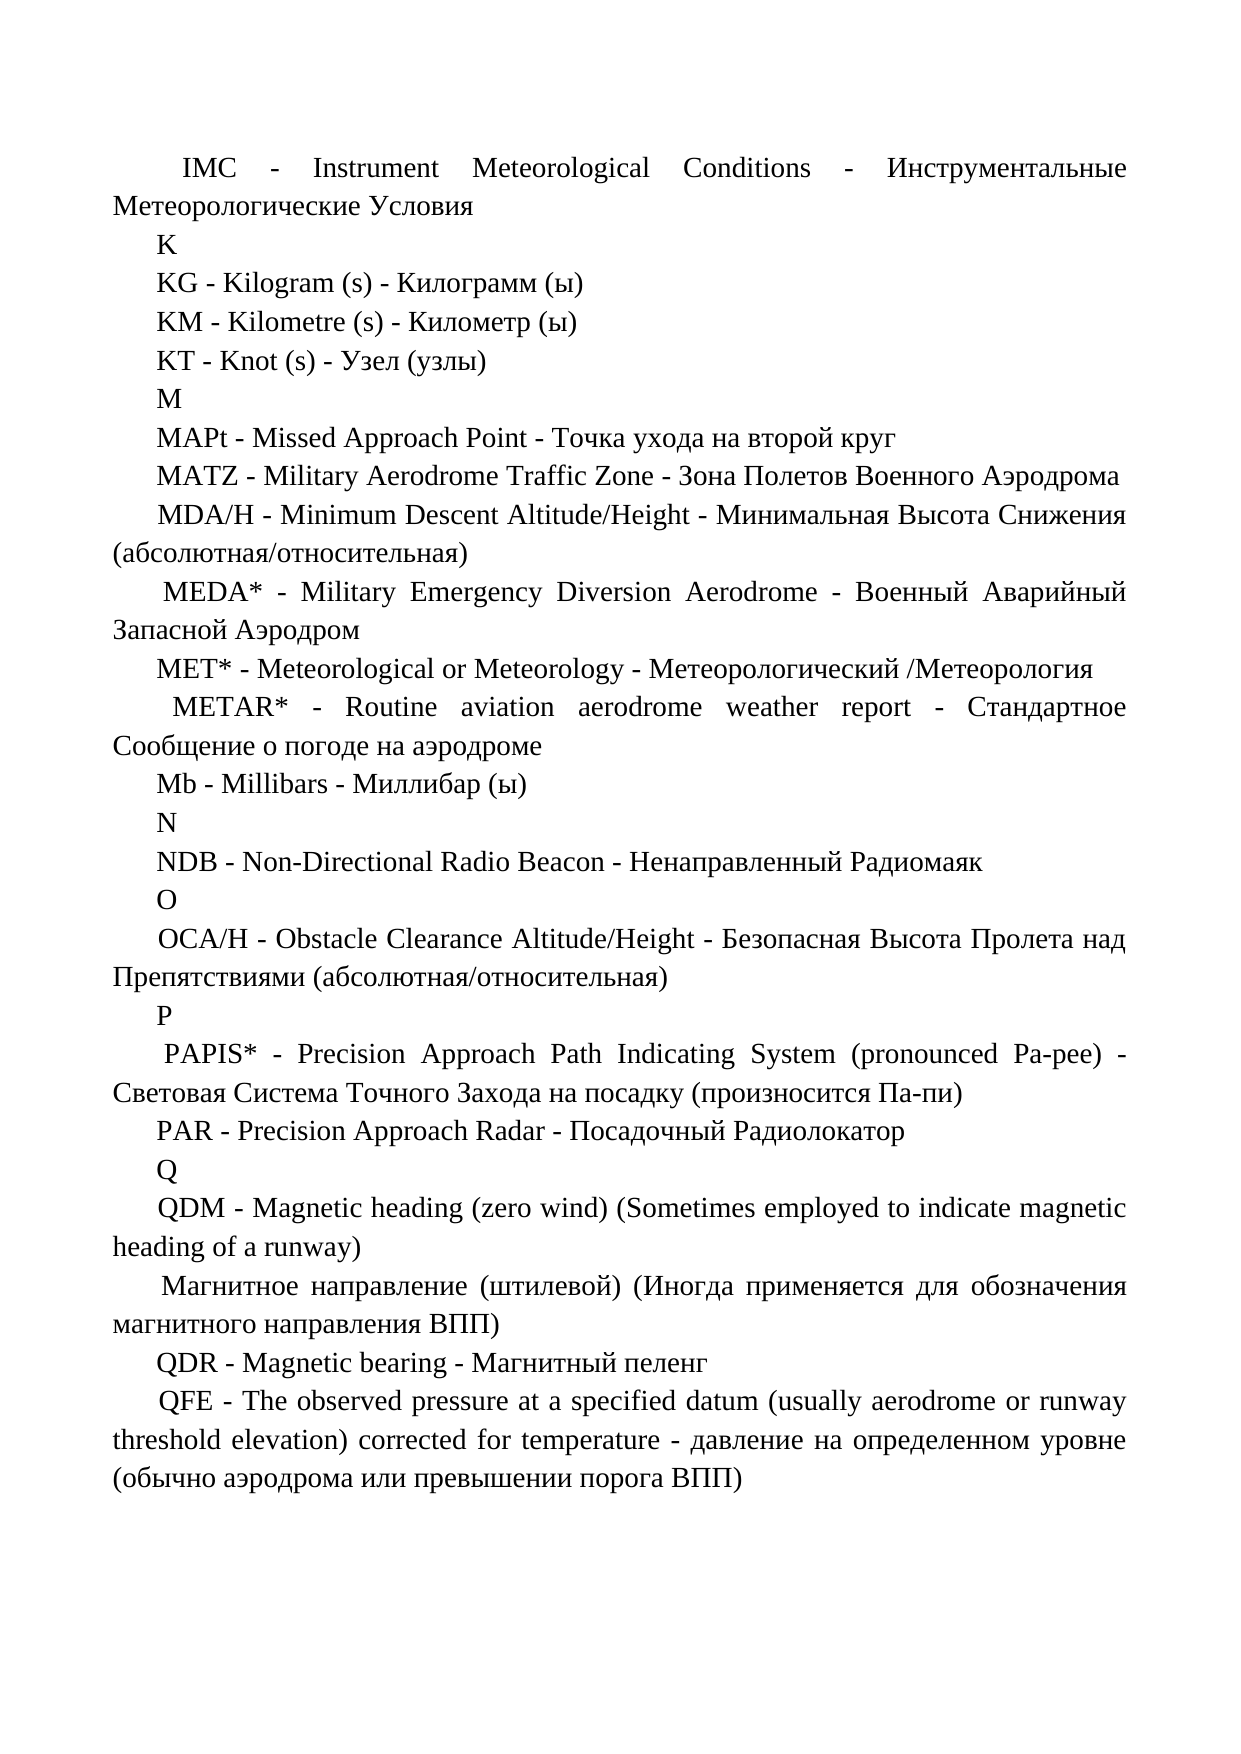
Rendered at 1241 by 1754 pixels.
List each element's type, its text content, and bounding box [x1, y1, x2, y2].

text MET* - Meteorological or Meteorology - Метеорологический /Метеорология [112, 651, 1128, 684]
text IMC - Instrument Meteorological Conditions - Инструментальные Метеорологические Условия [112, 150, 1128, 222]
text Магнитное направление (штилевой) (Иногда применяется для обозначения магнитного направления ВПП) [112, 1268, 1128, 1340]
text PAPIS* - Precision Approach Path Indicating System (pronounced Pa-pee) - Световая Система Точного Захода на посадку (произносится Па-пи) [112, 1036, 1128, 1108]
text KM - Kilometre (s) - Километр (ы) [112, 304, 1128, 338]
text M [112, 381, 1128, 415]
text QFE - The observed pressure at a specified datum (usually aerodrome or runway threshold elevation) corrected for temperature - давление на определенном уровне (обычно аэродрома или превышении порога ВПП) [112, 1383, 1128, 1494]
text PAR - Precision Approach Radar - Посадочный Радиолокатор [112, 1113, 1128, 1147]
text QDM - Magnetic heading (zero wind) (Sometimes employed to indicate magnetic heading of a runway) [112, 1191, 1128, 1263]
text K [112, 227, 1128, 261]
text NDB - Non-Directional Radio Beacon - Ненаправленный Радиомаяк [112, 844, 1128, 877]
text MEDA* - Military Emergency Diversion Aerodrome - Военный Аварийный Запасной Аэродром [112, 574, 1128, 646]
text Q [112, 1152, 1128, 1186]
text Mb - Millibars - Миллибар (ы) [112, 767, 1128, 800]
text MATZ - Military Aerodrome Traffic Zone - Зона Полетов Военного Аэродрома [112, 458, 1128, 492]
text KG - Kilogram (s) - Килограмм (ы) [112, 266, 1128, 299]
text P [112, 998, 1128, 1031]
text KT - Knot (s) - Узел (узлы) [112, 343, 1128, 376]
text O [112, 882, 1128, 916]
text METAR* - Routine aviation aerodrome weather report - Стандартное Сообщение о погоде на аэродроме [112, 689, 1128, 762]
text MAPt - Missed Approach Point - Точка ухода на второй круг [112, 420, 1128, 453]
text N [112, 805, 1128, 839]
text OCA/H - Obstacle Clearance Altitude/Height - Безопасная Высота Пролета над Препятствиями (абсолютная/относительная) [112, 921, 1128, 993]
text MDA/H - Minimum Descent Altitude/Height - Минимальная Высота Снижения (абсолютная/относительная) [112, 497, 1128, 569]
text QDR - Magnetic bearing - Магнитный пеленг [112, 1345, 1128, 1378]
